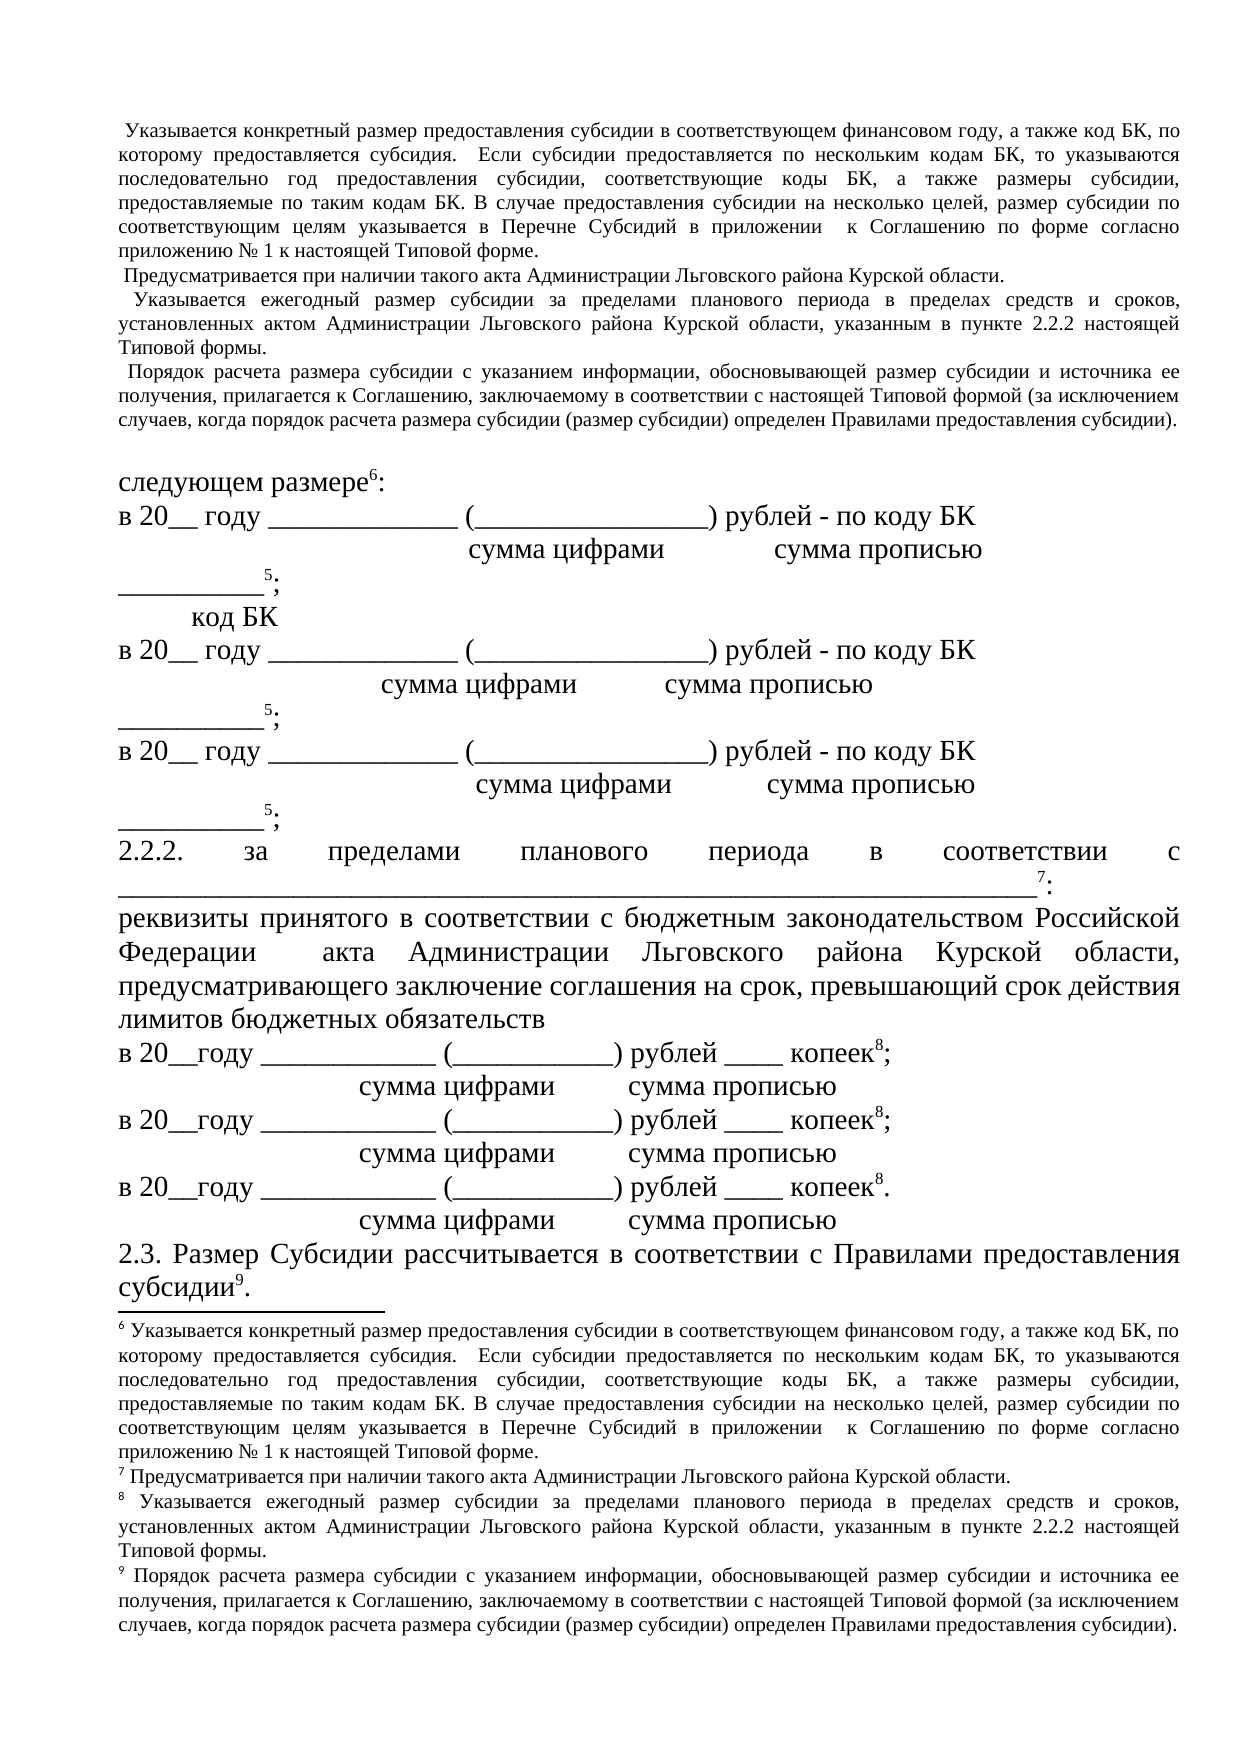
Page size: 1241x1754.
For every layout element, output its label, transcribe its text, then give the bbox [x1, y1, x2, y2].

text Указывается ежегодный размер субсидии за пределами планового периода в пределах средств и сроков, установленных актом Администрации Льговского района Курской области, указанным в пункте 2.2.2 настоящей Типовой формы. [118, 287, 1181, 359]
text Предусматривается при наличии такого акта Администрации Льговского района Курской области. [118, 262, 1181, 287]
text 2.3. Размер Субсидии рассчитывается в соответствии с Правилами предоставления субсидии. [118, 1236, 1181, 1303]
text сумма цифрами сумма прописью [118, 1135, 1181, 1169]
text в 20__ году _____________ (________________) рублей - по коду БК [118, 498, 1181, 532]
text в 20__году ____________ (___________) рублей ____ копеек8. [118, 1169, 1181, 1202]
text 2.2.2. за пределами планового периода в соответствии с _______________________________________________________________: [118, 833, 1181, 901]
text __________5; [118, 565, 1181, 599]
text сумма цифрами сумма прописью [118, 532, 1181, 565]
text сумма цифрами сумма прописью [118, 1202, 1181, 1236]
text в 20__году ____________ (___________) рублей ____ копеек; [118, 1035, 1181, 1068]
text в 20__году ____________ (___________) рублей ____ копеек8; [118, 1102, 1181, 1135]
text __________5; [118, 699, 1181, 733]
text сумма цифрами сумма прописью [118, 666, 1181, 699]
text сумма цифрами сумма прописью [118, 766, 1181, 800]
text код БК [118, 599, 1181, 632]
text сумма цифрами сумма прописью [118, 1068, 1181, 1102]
text следующем размере: [118, 464, 1181, 498]
text Указывается конкретный размер предоставления субсидии в соответствующем финансовом году, а также код БК, по которому предоставляется субсидия. Если субсидии предоставляется по нескольким кодам БК, то указываются последовательно год предоставления субсидии, соответствующие коды БК, а также размеры субсидии, предоставляемые по таким кодам БК. В случае предоставления субсидии на несколько целей, размер субсидии по соответствующим целям указывается в Перечне Субсидий в приложении к Соглашению по форме согласно приложению № 1 к настоящей Типовой форме. [118, 118, 1181, 262]
text реквизиты принятого в соответствии с бюджетным законодательством Российской Федерации акта Администрации Льговского района Курской области, предусматривающего заключение соглашения на срок, превышающий срок действия лимитов бюджетных обязательств [118, 901, 1181, 1035]
text в 20__ году _____________ (________________) рублей - по коду БК [118, 632, 1181, 666]
text в 20__ году _____________ (________________) рублей - по коду БК [118, 733, 1181, 766]
text Порядок расчета размера субсидии с указанием информации, обосновывающей размер субсидии и источника ее получения, прилагается к Соглашению, заключаемому в соответствии с настоящей Типовой формой (за исключением случаев, когда порядок расчета размера субсидии (размер субсидии) определен Правилами предоставления субсидии). [118, 359, 1181, 431]
text __________5; [118, 800, 1181, 833]
